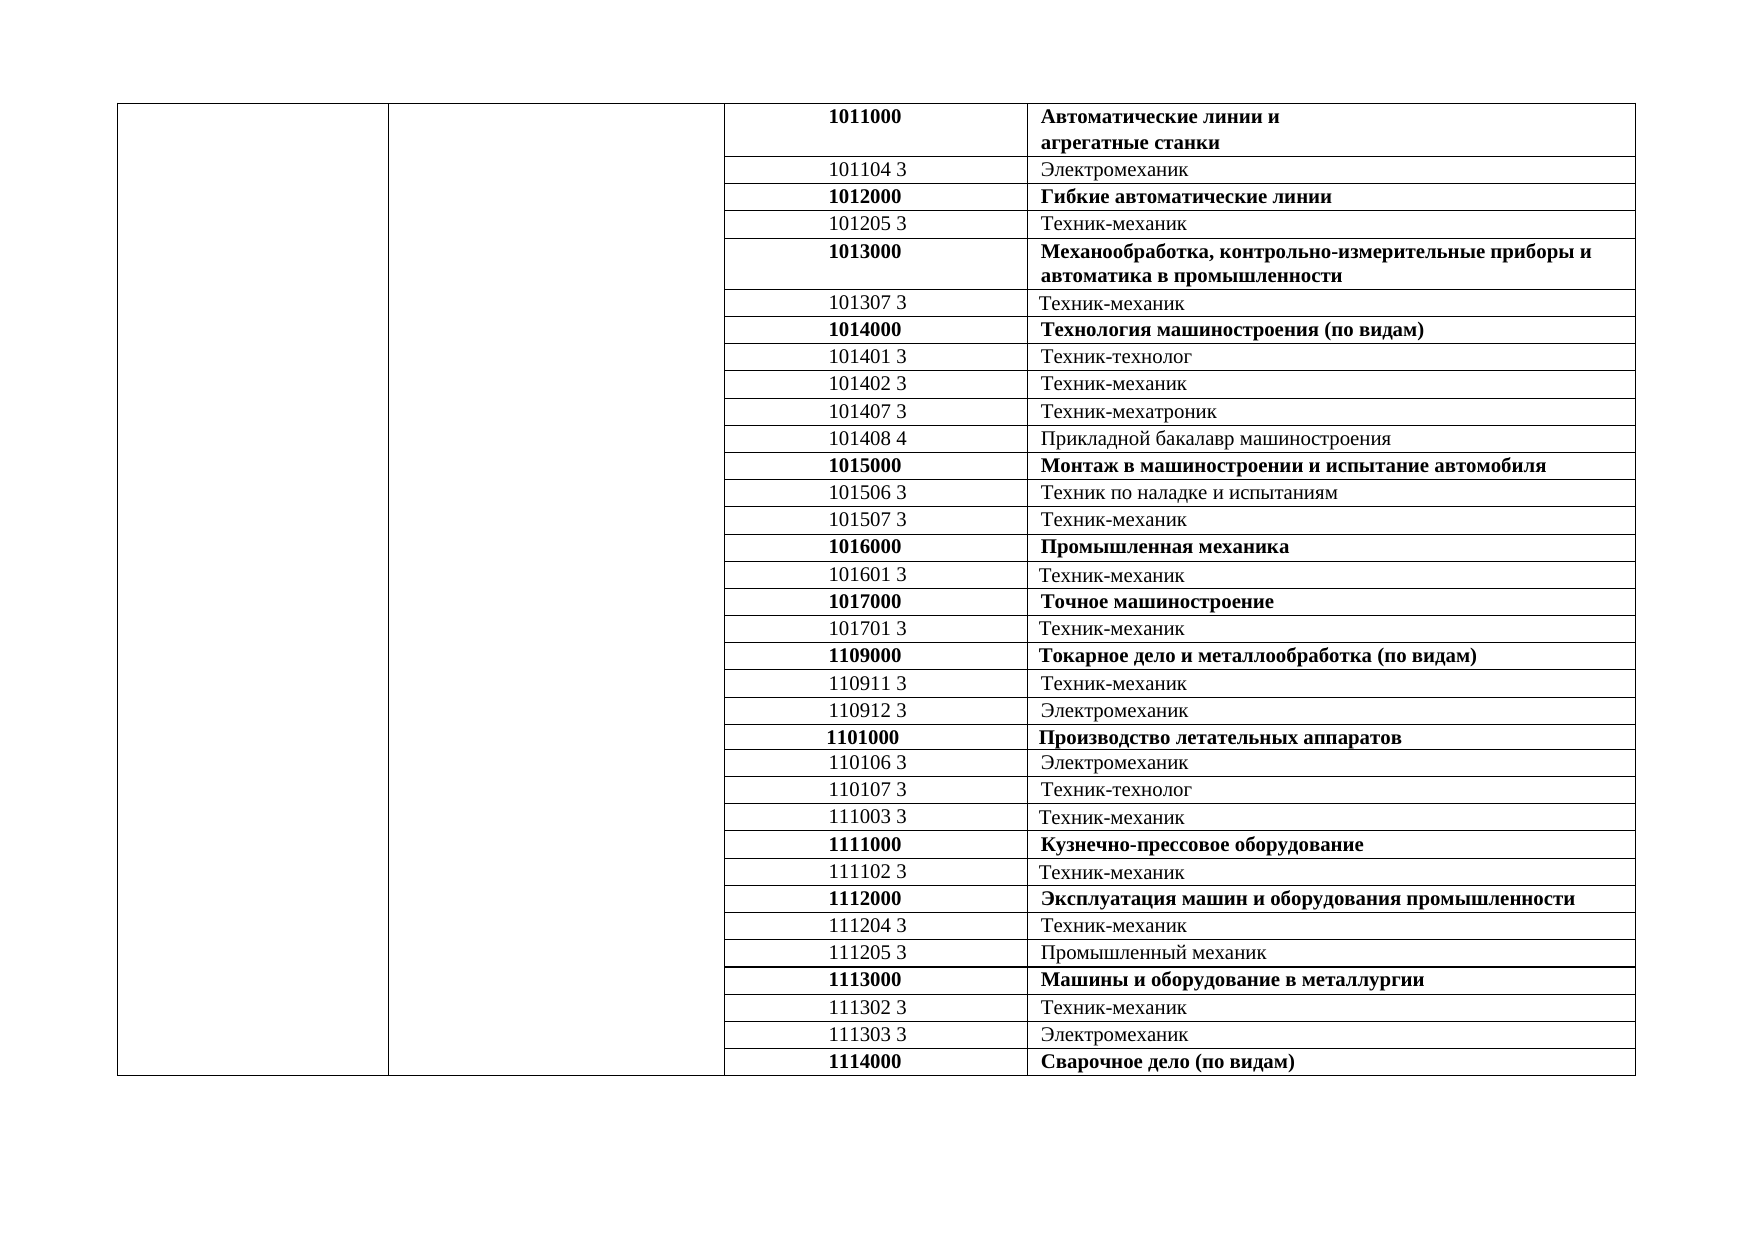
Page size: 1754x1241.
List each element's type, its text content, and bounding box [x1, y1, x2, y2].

table_cell Точное машиностроение [1028, 589, 1635, 615]
table_cell 110911 3 [725, 670, 1027, 697]
table_cell Техник-механик [1028, 371, 1635, 397]
table_cell Механообработка, контрольно-измерительные приборы и автоматика в промышленности [1028, 239, 1635, 289]
table_cell 110106 3 [725, 750, 1027, 776]
table_cell Промышленная механика [1028, 535, 1635, 561]
table_cell 111003 3 [725, 804, 1027, 830]
table_cell Промышленный механик [1028, 940, 1635, 966]
table_cell 101408 4 [725, 426, 1027, 452]
table_cell Сварочное дело (по видам) [1028, 1049, 1635, 1075]
table_cell 1011000 [725, 104, 1027, 156]
table_cell 111302 3 [725, 995, 1027, 1021]
table_cell 1017000 [725, 589, 1027, 615]
table_cell Гибкие автоматические линии [1028, 184, 1635, 210]
table_cell 101205 3 [725, 211, 1027, 237]
table_cell Техник-механик [1028, 913, 1635, 939]
table_cell 101601 3 [725, 562, 1027, 588]
table_cell Электромеханик [1028, 1022, 1635, 1048]
table_cell Техник-механик [1028, 670, 1635, 697]
table_cell Техник-технолог [1028, 344, 1635, 370]
table_cell Техник по наладке и испытаниям [1028, 480, 1635, 506]
table_cell Техник-механик [1028, 859, 1635, 885]
table_cell Электромеханик [1028, 698, 1635, 724]
table_cell Кузнечно-прессовое оборудование [1028, 831, 1635, 858]
table_cell 101401 3 [725, 344, 1027, 370]
table_cell 1113000 [725, 968, 1027, 993]
table_cell 101307 3 [725, 290, 1027, 316]
table_cell Производство летательных аппаратов [1028, 725, 1635, 749]
table_cell 1016000 [725, 535, 1027, 561]
table_cell 1112000 [725, 886, 1027, 912]
table_cell Техник-механик [1028, 507, 1635, 533]
table_cell 101104 3 [725, 157, 1027, 183]
table_cell Техник-механик [1028, 804, 1635, 830]
table_cell 101507 3 [725, 507, 1027, 533]
table_cell 111102 3 [725, 859, 1027, 885]
table_cell 101402 3 [725, 371, 1027, 397]
table_cell Техник-механик [1028, 290, 1635, 316]
table_cell 110107 3 [725, 777, 1027, 803]
table_cell 111303 3 [725, 1022, 1027, 1048]
table_cell Электромеханик [1028, 157, 1635, 183]
table_cell Машины и оборудование в металлургии [1028, 968, 1635, 993]
table_cell 110912 3 [725, 698, 1027, 724]
table_cell Монтаж в машиностроении и испытание автомобиля [1028, 453, 1635, 479]
table_cell 1114000 [725, 1049, 1027, 1075]
table_cell 111205 3 [725, 940, 1027, 966]
table_cell Техник-механик [1028, 562, 1635, 588]
table_cell 1109000 [725, 643, 1027, 669]
table_cell Электромеханик [1028, 750, 1635, 776]
table_cell Автоматические линии и агрегатные станки [1028, 104, 1635, 156]
table_cell 101407 3 [725, 399, 1027, 425]
table_cell Техник-механик [1028, 616, 1635, 642]
table_cell Техник-механик [1028, 995, 1635, 1021]
table_cell 101506 3 [725, 480, 1027, 506]
table_cell Техник-механик [1028, 211, 1635, 237]
table_cell 1101000 [725, 725, 1027, 749]
table_cell Техник-технолог [1028, 777, 1635, 803]
table_cell Эксплуатация машин и оборудования промышленности [1028, 886, 1635, 912]
table_cell 1012000 [725, 184, 1027, 210]
table_cell 1015000 [725, 453, 1027, 479]
table_cell Технология машиностроения (по видам) [1028, 317, 1635, 343]
table_cell 101701 3 [725, 616, 1027, 642]
table_cell 1111000 [725, 831, 1027, 858]
table_cell Токарное дело и металлообработка (по видам) [1028, 643, 1635, 669]
table_cell Прикладной бакалавр машиностроения [1028, 426, 1635, 452]
table_cell 1013000 [725, 239, 1027, 289]
table_cell 1014000 [725, 317, 1027, 343]
table_cell 111204 3 [725, 913, 1027, 939]
table_cell Техник-мехатроник [1028, 399, 1635, 425]
